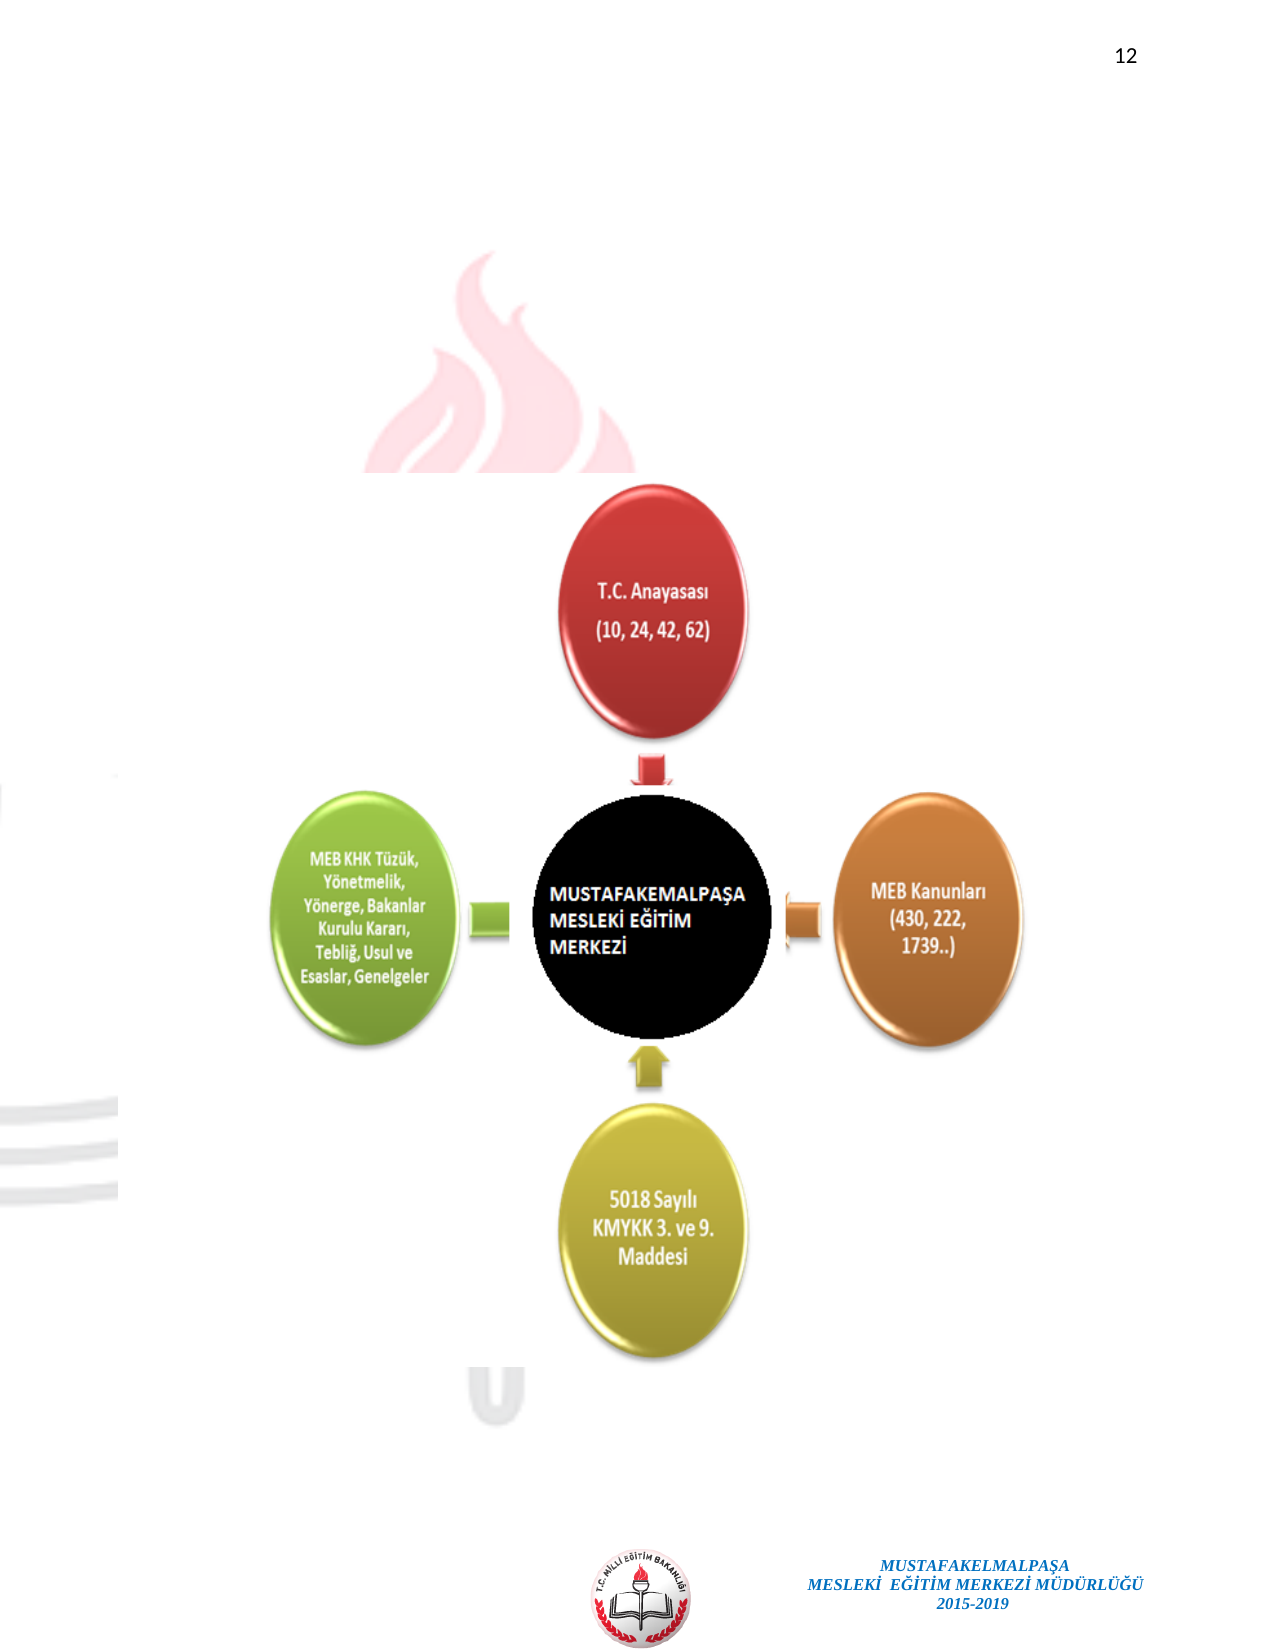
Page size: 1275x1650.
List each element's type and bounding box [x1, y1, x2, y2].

picture [118, 473, 1176, 1367]
picture [583, 1542, 697, 1650]
